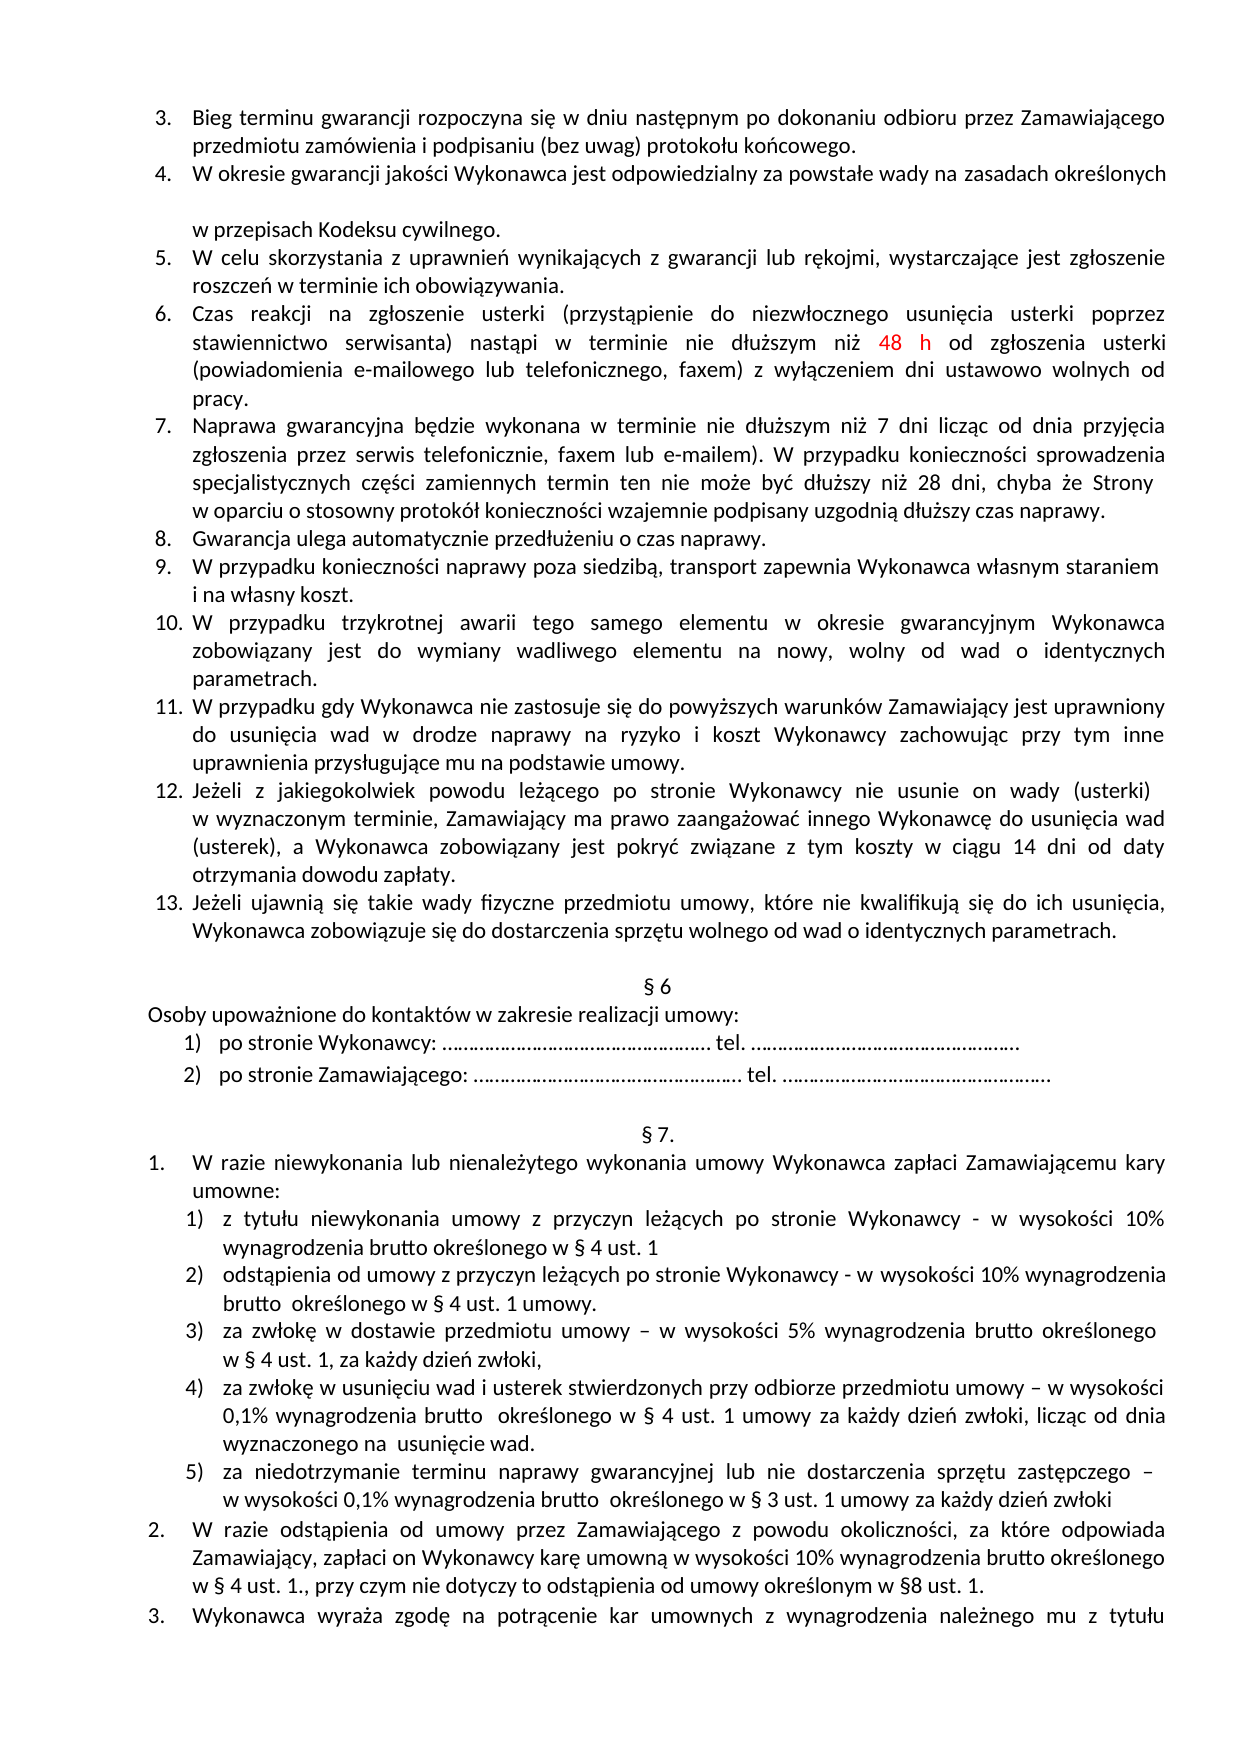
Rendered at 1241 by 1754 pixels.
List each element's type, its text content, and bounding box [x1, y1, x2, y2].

list W razie odstąpienia od umowy przez Zamawiającego z powodu okoliczności, za które odpowiada Zamawiający, zapłaci on Wykonawcy karę umowną w wysokości 10% wynagrodzenia brutto określonego w § 4 ust. 1., przy czym nie dotyczy to odstąpienia od umowy określonym w §8 ust. 1. [148, 1515, 1167, 1599]
list odstąpienia od umowy z przyczyn leżących po stronie Wykonawcy - w wysokości 10% wynagrodzenia brutto określonego w § 4 ust. 1 umowy. [185, 1261, 1167, 1317]
list Czas reakcji na zgłoszenie usterki (przystąpienie do niezwłocznego usunięcia usterki poprzez stawiennictwo serwisanta) nastąpi w terminie nie dłuższym niż 48 h od zgłoszenia usterki (powiadomienia e-mailowego lub telefonicznego, faxem) z wyłączeniem dni ustawowo wolnych od pracy. [154, 299, 1167, 412]
list za niedotrzymanie terminu naprawy gwarancyjnej lub nie dostarczenia sprzętu zastępczego – w wysokości 0,1% wynagrodzenia brutto określonego w § 3 ust. 1 umowy za każdy dzień zwłoki [185, 1457, 1167, 1513]
list Jeżeli ujawnią się takie wady fizyczne przedmiotu umowy, które nie kwalifikują się do ich usunięcia, Wykonawca zobowiązuje się do dostarczenia sprzętu wolnego od wad o identycznych parametrach. [154, 888, 1167, 944]
list Naprawa gwarancyjna będzie wykonana w terminie nie dłuższym niż 7 dni licząc od dnia przyjęcia zgłoszenia przez serwis telefonicznie, faxem lub e-mailem). W przypadku konieczności sprowadzenia specjalistycznych części zamiennych termin ten nie może być dłuższy niż 28 dni, chyba że Strony w oparciu o stosowny protokół konieczności wzajemnie podpisany uzgodnią dłuższy czas naprawy. [154, 412, 1167, 524]
list W przypadku gdy Wykonawca nie zastosuje się do powyższych warunków Zamawiający jest uprawniony do usunięcia wad w drodze naprawy na ryzyko i koszt Wykonawcy zachowując przy tym inne uprawnienia przysługujące mu na podstawie umowy. [154, 692, 1167, 776]
list po stronie Zamawiającego: …………………………………………… tel. …………………………………………… [183, 1060, 1167, 1088]
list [148, 1601, 1167, 1629]
list z tytułu niewykonania umowy z przyczyn leżących po stronie Wykonawcy - w wysokości 10% wynagrodzenia brutto określonego w § 4 ust. 1 [185, 1204, 1167, 1261]
list W celu skorzystania z uprawnień wynikających z gwarancji lub rękojmi, wystarczające jest zgłoszenie roszczeń w terminie ich obowiązywania. [154, 243, 1167, 299]
list Jeżeli z jakiegokolwiek powodu leżącego po stronie Wykonawcy nie usunie on wady (usterki) w wyznaczonym terminie, Zamawiający ma prawo zaangażować innego Wykonawcę do usunięcia wad (usterek), a Wykonawca zobowiązany jest pokryć związane z tym koszty w ciągu 14 dni od daty otrzymania dowodu zapłaty. [154, 776, 1167, 888]
list Gwarancja ulega automatycznie przedłużeniu o czas naprawy. [154, 524, 1167, 552]
text § 7. [149, 1121, 1167, 1148]
list za zwłokę w dostawie przedmiotu umowy – w wysokości 5% wynagrodzenia brutto określonego w § 4 ust. 1, za każdy dzień zwłoki, [185, 1317, 1167, 1373]
list za zwłokę w usunięciu wad i usterek stwierdzonych przy odbiorze przedmiotu umowy – w wysokości 0,1% wynagrodzenia brutto określonego w § 4 ust. 1 umowy za każdy dzień zwłoki, licząc od dnia wyznaczonego na usunięcie wad. [185, 1373, 1167, 1457]
list W razie niewykonania lub nienależytego wykonania umowy Wykonawca zapłaci Zamawiającemu kary umowne: [148, 1148, 1167, 1204]
list W przypadku trzykrotnej awarii tego samego elementu w okresie gwarancyjnym Wykonawca zobowiązany jest do wymiany wadliwego elementu na nowy, wolny od wad o identycznych parametrach. [154, 608, 1167, 692]
list W okresie gwarancji jakości Wykonawca jest odpowiedzialny za powstałe wady na zasadach określonych w przepisach Kodeksu cywilnego. [154, 159, 1167, 243]
list po stronie Wykonawcy: …………………………………………… tel. …………………………………………… [183, 1028, 1167, 1056]
text Osoby upoważnione do kontaktów w zakresie realizacji umowy: [148, 1000, 1167, 1028]
list Bieg terminu gwarancji rozpoczyna się w dniu następnym po dokonaniu odbioru przez Zamawiającego przedmiotu zamówienia i podpisaniu (bez uwag) protokołu końcowego. [154, 103, 1167, 159]
list W przypadku konieczności naprawy poza siedzibą, transport zapewnia Wykonawca własnym staraniem i na własny koszt. [154, 552, 1167, 608]
text § 6 [148, 972, 1167, 1000]
